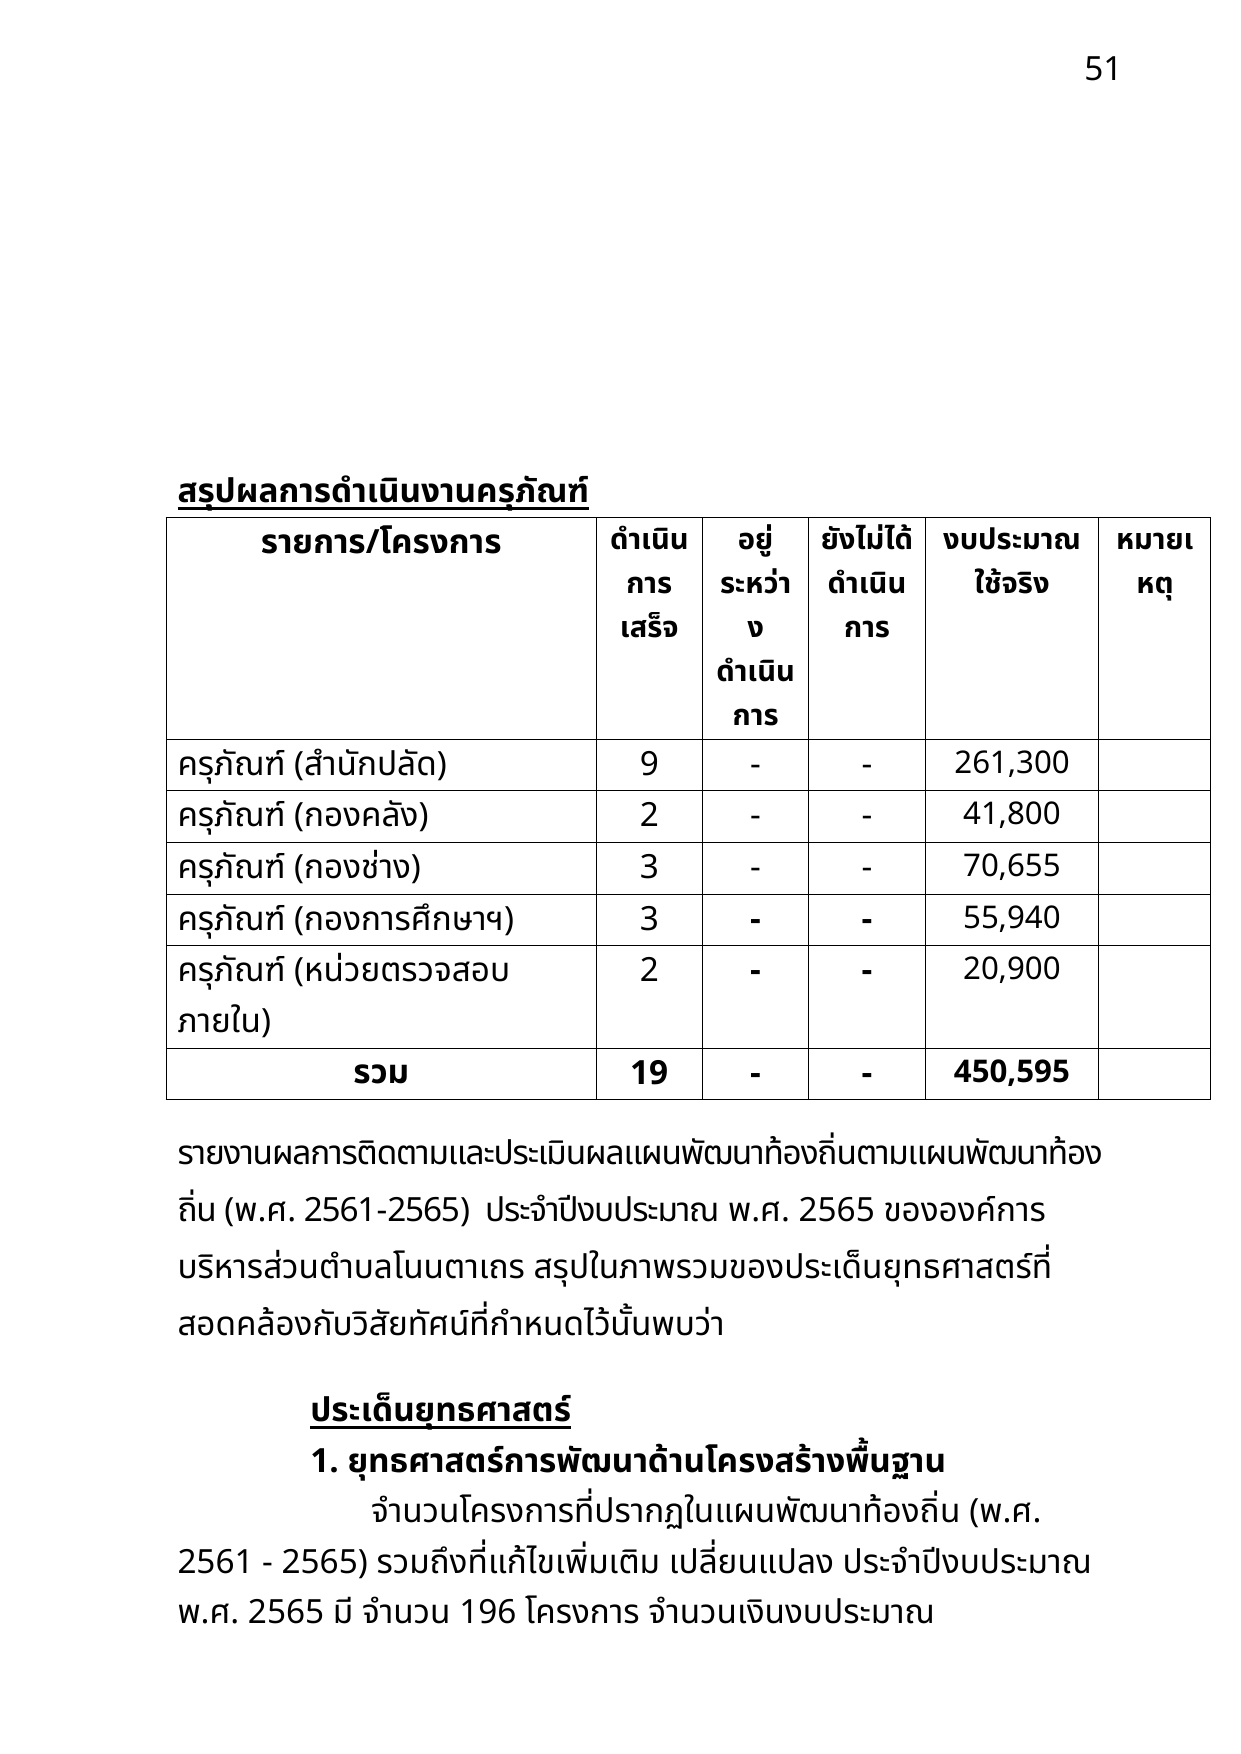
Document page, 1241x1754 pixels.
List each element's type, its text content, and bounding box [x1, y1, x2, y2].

text รายงานผลการติดตามและประเมินผลแผนพัฒนาท้องถิ่นตามแผนพัฒนาท้องถิ่น (พ.ศ. 2561-2565) ประจำปีงบประมาณ พ.ศ. 2565 ขององค์การบริหารส่วนตำบลโนนตาเถร สรุปในภาพรวมของประเด็นยุทธศาสตร์ที่สอดคล้องกับวิสัยทัศน์ที่กำหนดไว้นั้นพบว่า [177, 1129, 1122, 1350]
table_cell 41,800 [926, 791, 1098, 842]
table_cell รวม [167, 1049, 596, 1099]
table_cell ครุภัณฑ์ (กองการศึกษาฯ) [167, 895, 596, 945]
table_cell ครุภัณฑ์ (กองคลัง) [167, 791, 596, 842]
table_cell - [703, 740, 808, 790]
table_cell 19 [597, 1049, 702, 1099]
table_header หมายเหตุ [1099, 518, 1210, 738]
table_cell - [703, 946, 808, 1047]
table_cell - [809, 791, 925, 842]
table_cell - [703, 843, 808, 893]
table_header ยังไม่ได้ดำเนินการ [809, 518, 925, 738]
table_cell 3 [597, 895, 702, 945]
text ประเด็นยุทธศาสตร์ 1. ยุทธศาสตร์การพัฒนาด้านโครงสร้างพื้นฐาน [310, 1386, 1122, 1487]
table_cell 9 [597, 740, 702, 790]
table_cell - [809, 843, 925, 893]
table_cell [1099, 895, 1210, 945]
table_cell ครุภัณฑ์ (หน่วยตรวจสอบภายใน) [167, 946, 596, 1047]
table_cell 3 [597, 843, 702, 893]
table_cell 20,900 [926, 946, 1098, 1047]
table_cell 2 [597, 791, 702, 842]
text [177, 1487, 1122, 1639]
table_cell - [809, 1049, 925, 1099]
table_cell - [703, 895, 808, 945]
text สรุปผลการดำเนินงานครุภัณฑ์ [177, 467, 1122, 517]
table_cell 261,300 [926, 740, 1098, 790]
table_cell 70,655 [926, 843, 1098, 893]
table_cell - [703, 791, 808, 842]
table_cell ครุภัณฑ์ (กองช่าง) [167, 843, 596, 893]
table_cell [1099, 843, 1210, 893]
table_cell [1099, 946, 1210, 1047]
table_header งบประมาณใช้จริง [926, 518, 1098, 738]
table_cell [1099, 791, 1210, 842]
table_cell - [809, 895, 925, 945]
table_cell 2 [597, 946, 702, 1047]
table_cell - [703, 1049, 808, 1099]
table_cell 55,940 [926, 895, 1098, 945]
table_cell [1099, 1049, 1210, 1099]
table_cell - [809, 740, 925, 790]
table_cell - [809, 946, 925, 1047]
table_header รายการ/โครงการ [167, 518, 596, 738]
table_header อยู่ระหว่างดำเนินการ [703, 518, 808, 738]
table_cell ครุภัณฑ์ (สำนักปลัด) [167, 740, 596, 790]
table_cell 450,595 [926, 1049, 1098, 1099]
table_header ดำเนินการเสร็จ [597, 518, 702, 738]
table_cell [1099, 740, 1210, 790]
